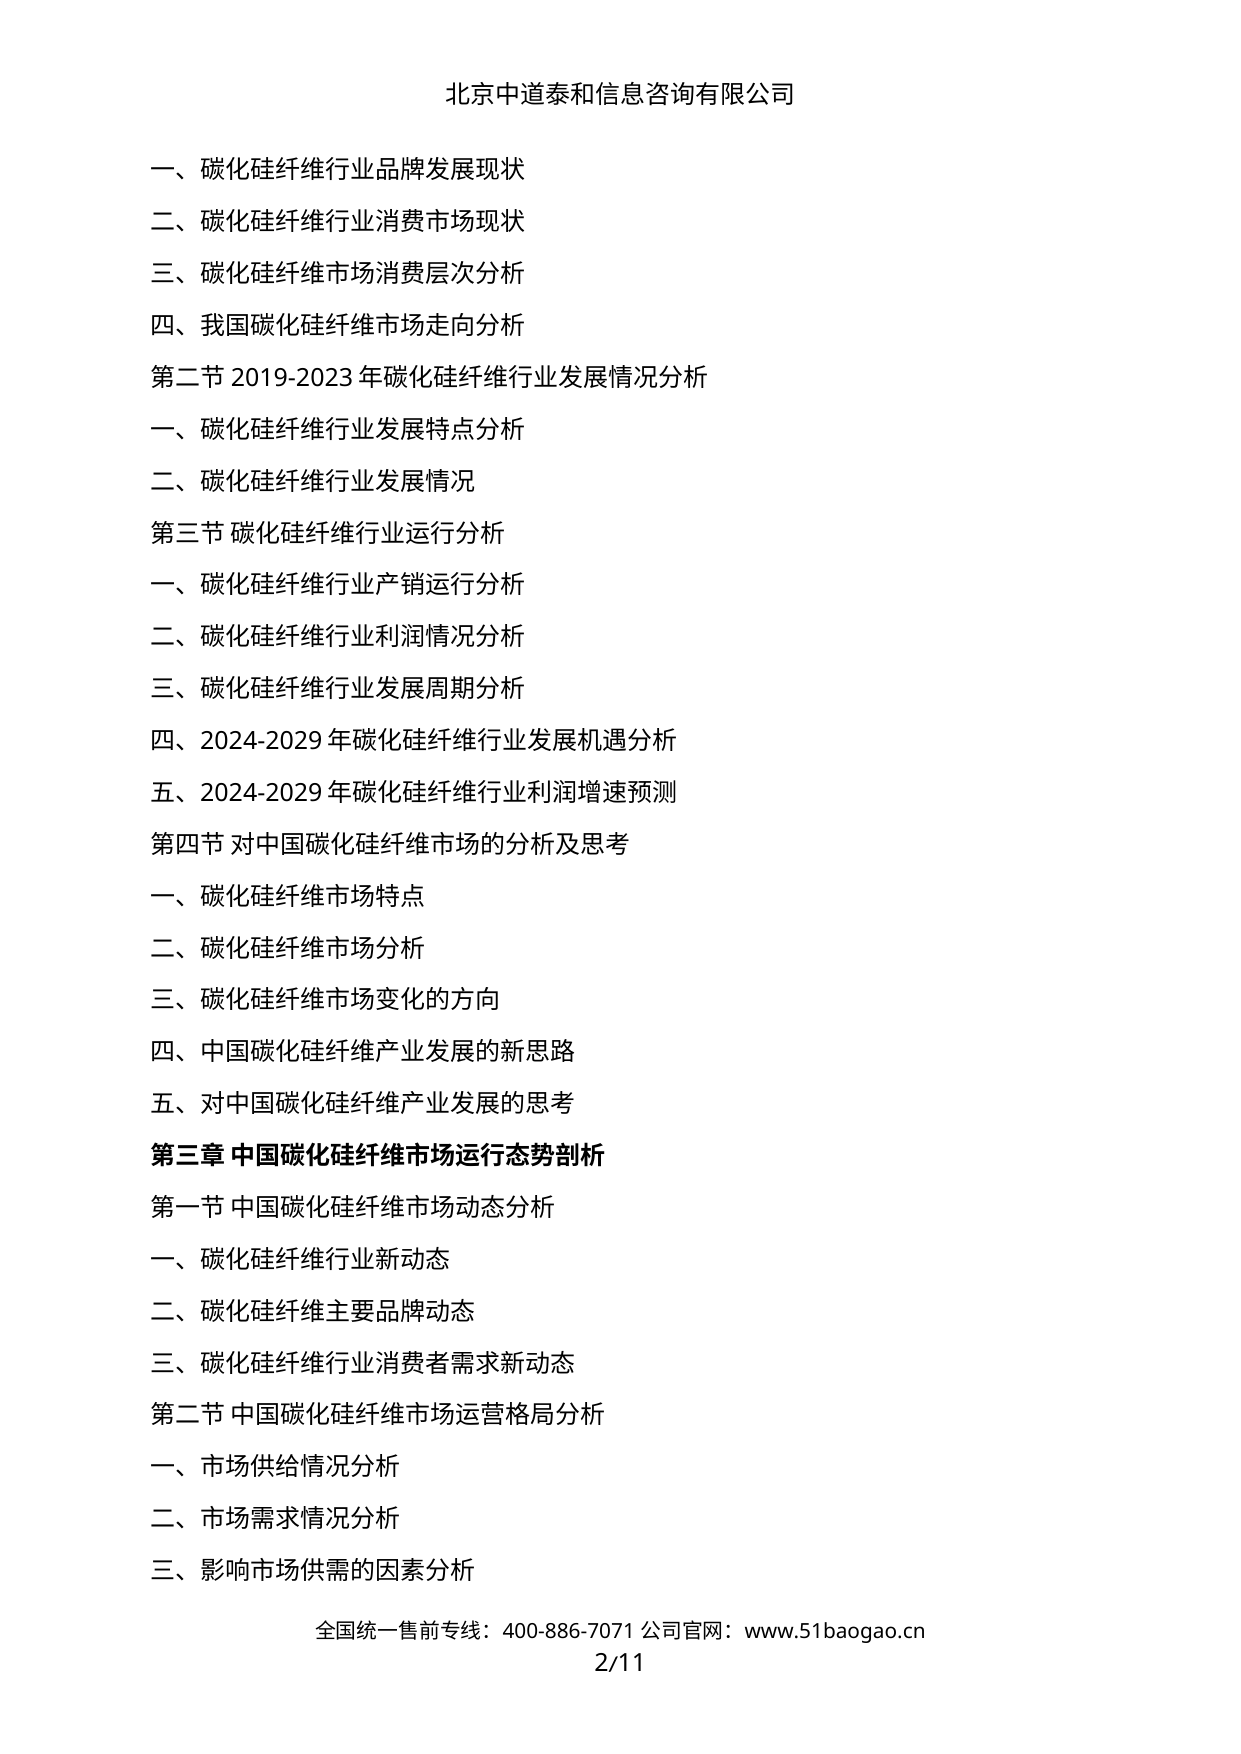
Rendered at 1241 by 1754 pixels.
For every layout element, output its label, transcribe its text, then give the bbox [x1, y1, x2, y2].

text 四、中国碳化硅纤维产业发展的新思路 [150, 1032, 1090, 1068]
text 第一节 中国碳化硅纤维市场动态分析 [150, 1187, 1090, 1224]
text 四、2024-2029年碳化硅纤维行业发展机遇分析 [150, 721, 1090, 757]
text 第三章 中国碳化硅纤维市场运行态势剖析 [150, 1136, 1090, 1172]
text 一、碳化硅纤维市场特点 [150, 876, 1090, 912]
text 第四节 对中国碳化硅纤维市场的分析及思考 [150, 824, 1090, 861]
text 三、碳化硅纤维行业发展周期分析 [150, 669, 1090, 705]
text 二、市场需求情况分析 [150, 1499, 1090, 1535]
text 第二节 中国碳化硅纤维市场运营格局分析 [150, 1395, 1090, 1431]
text 一、碳化硅纤维行业新动态 [150, 1239, 1090, 1276]
text 三、影响市场供需的因素分析 [150, 1551, 1090, 1587]
text 五、对中国碳化硅纤维产业发展的思考 [150, 1084, 1090, 1120]
text 二、碳化硅纤维行业发展情况 [150, 461, 1090, 497]
text 一、碳化硅纤维行业产销运行分析 [150, 565, 1090, 601]
text 三、碳化硅纤维行业消费者需求新动态 [150, 1343, 1090, 1379]
text 二、碳化硅纤维主要品牌动态 [150, 1291, 1090, 1327]
text 一、市场供给情况分析 [150, 1447, 1090, 1483]
text 四、我国碳化硅纤维市场走向分析 [150, 306, 1090, 342]
text 第三节 碳化硅纤维行业运行分析 [150, 513, 1090, 549]
text 三、碳化硅纤维市场消费层次分析 [150, 254, 1090, 290]
text 一、碳化硅纤维行业品牌发展现状 [150, 150, 1090, 186]
text 第二节 2019-2023年碳化硅纤维行业发展情况分析 [150, 357, 1090, 394]
text 一、碳化硅纤维行业发展特点分析 [150, 409, 1090, 446]
text 二、碳化硅纤维行业利润情况分析 [150, 617, 1090, 653]
text 二、碳化硅纤维行业消费市场现状 [150, 202, 1090, 238]
text 三、碳化硅纤维市场变化的方向 [150, 980, 1090, 1016]
text 二、碳化硅纤维市场分析 [150, 928, 1090, 964]
text 五、2024-2029年碳化硅纤维行业利润增速预测 [150, 772, 1090, 809]
